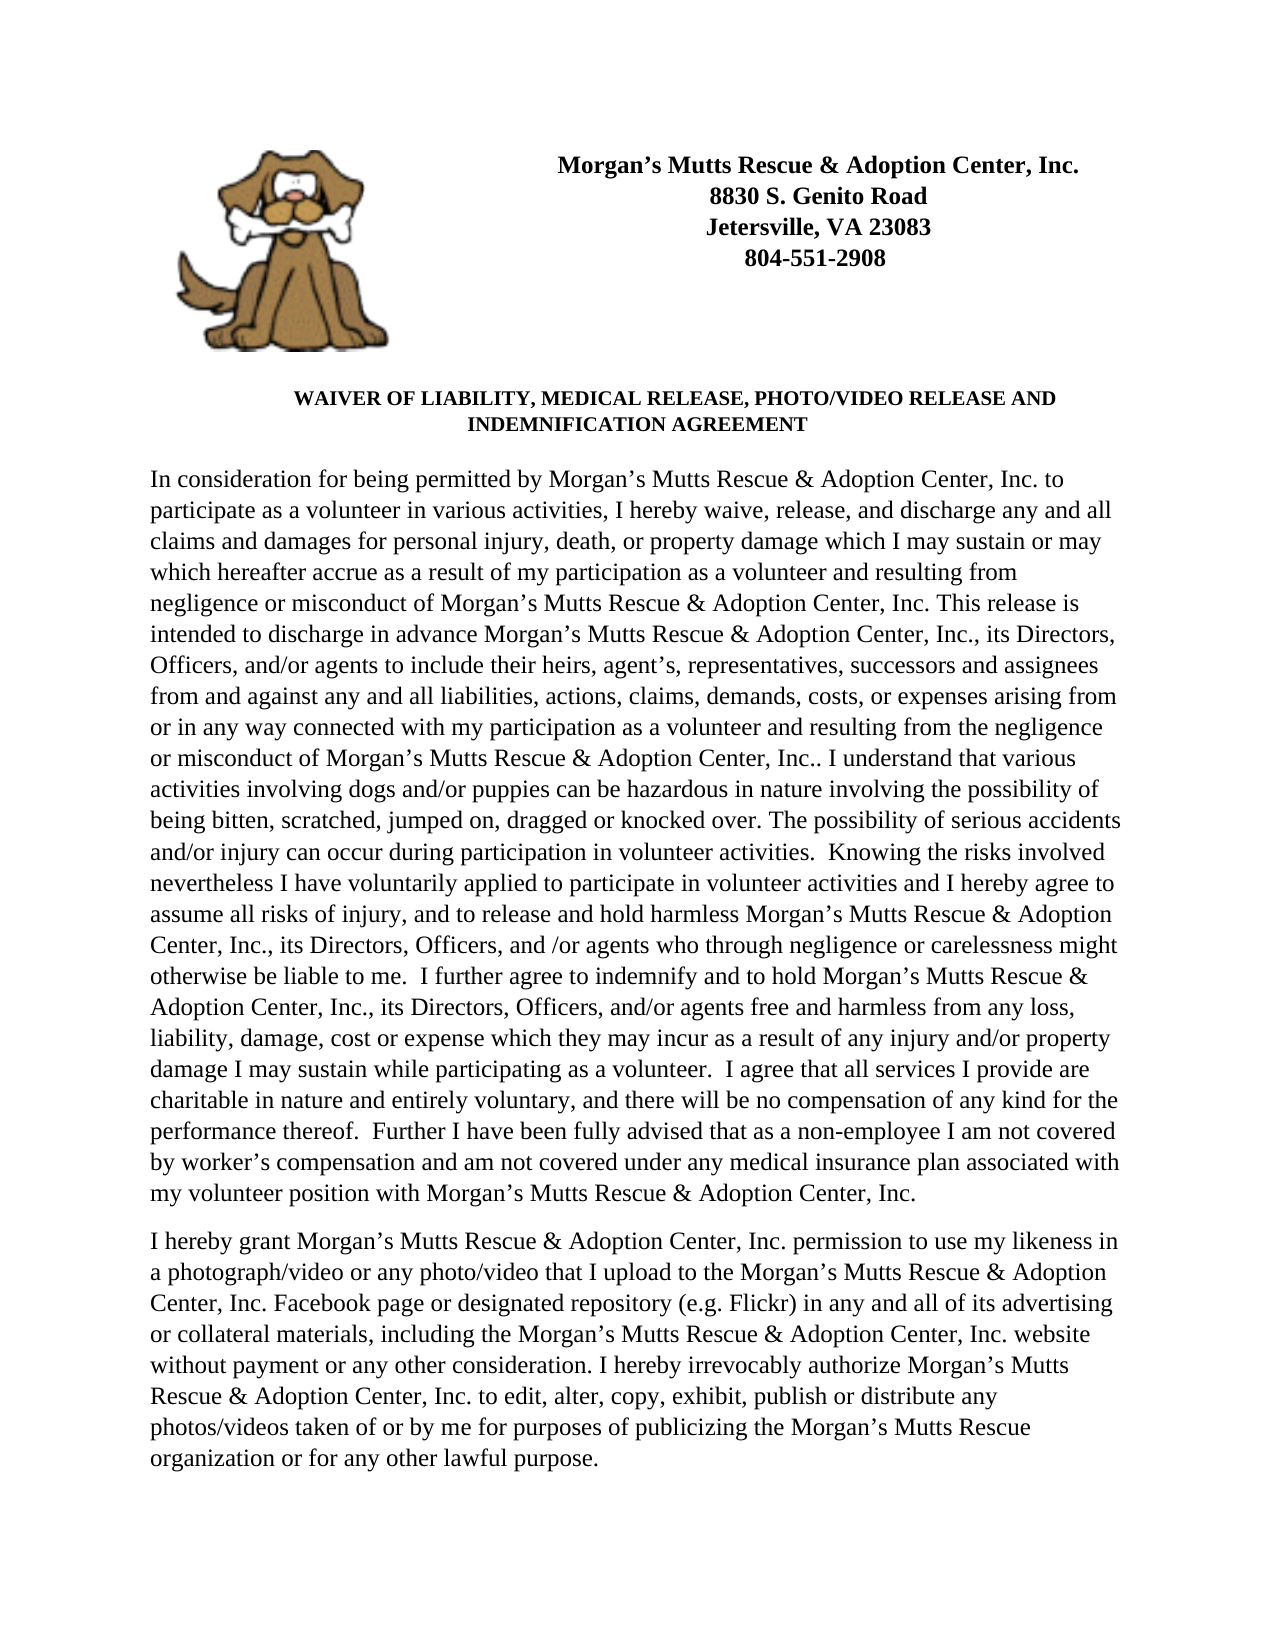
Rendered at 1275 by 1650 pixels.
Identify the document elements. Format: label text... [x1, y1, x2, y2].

text 804-551-2908 [150, 243, 1125, 384]
text In consideration for being permitted by Morgan’s Mutts Rescue & Adoption Center, Inc. to participate as a volunteer in various activities, I hereby waive, release, and discharge any and all claims and damages for personal injury, death, or property damage which I may sustain or may which hereafter accrue as a result of my participation as a volunteer and resulting from negligence or misconduct of Morgan’s Mutts Rescue & Adoption Center, Inc. This release is intended to discharge in advance Morgan’s Mutts Rescue & Adoption Center, Inc., its Directors, Officers, and/or agents to include their heirs, agent’s, representatives, successors and assignees from and against any and all liabilities, actions, claims, demands, costs, or expenses arising from or in any way connected with my participation as a volunteer and resulting from the negligence or misconduct of Morgan’s Mutts Rescue & Adoption Center, Inc.. I understand that various activities involving dogs and/or puppies can be hazardous in nature involving the possibility of being bitten, scratched, jumped on, dragged or knocked over. The possibility of serious accidents and/or injury can occur during participation in volunteer activities. Knowing the risks involved nevertheless I have voluntarily applied to participate in volunteer activities and I hereby agree to assume all risks of injury, and to release and hold harmless Morgan’s Mutts Rescue & Adoption Center, Inc., its Directors, Officers, and /or agents who through negligence or carelessness might otherwise be liable to me. I further agree to indemnify and to hold Morgan’s Mutts Rescue & Adoption Center, Inc., its Directors, Officers, and/or agents free and harmless from any loss, liability, damage, cost or expense which they may incur as a result of any injury and/or property damage I may sustain while participating as a volunteer. I agree that all services I provide are charitable in nature and entirely voluntary, and there will be no compensation of any kind for the performance thereof. Further I have been fully advised that as a non-employee I am not covered by worker’s compensation and am not covered under any medical insurance plan associated with my volunteer position with Morgan’s Mutts Rescue & Adoption Center, Inc. [150, 464, 1125, 1207]
text I hereby grant Morgan’s Mutts Rescue & Adoption Center, Inc. permission to use my likeness in a photograph/video or any photo/video that I upload to the Morgan’s Mutts Rescue & Adoption Center, Inc. Facebook page or designated repository (e.g. Flickr) in any and all of its advertising or collateral materials, including the Morgan’s Mutts Rescue & Adoption Center, Inc. website without payment or any other consideration. I hereby irrevocably authorize Morgan’s Mutts Rescue & Adoption Center, Inc. to edit, alter, copy, exhibit, publish or distribute any photos/videos taken of or by me for purposes of publicizing the Morgan’s Mutts Rescue organization or for any other lawful purpose. [150, 1226, 1125, 1472]
text Morgan’s Mutts Rescue & Adoption Center, Inc. [418, 150, 1125, 179]
text Jetersville, VA 23083 [418, 212, 1125, 241]
text 8830 S. Genito Road [418, 181, 1125, 210]
text WAIVER OF LIABILITY, MEDICAL RELEASE, PHOTO/VIDEO RELEASE AND INDEMNIFICATION AGREEMENT [150, 386, 1125, 436]
picture [150, 150, 418, 352]
